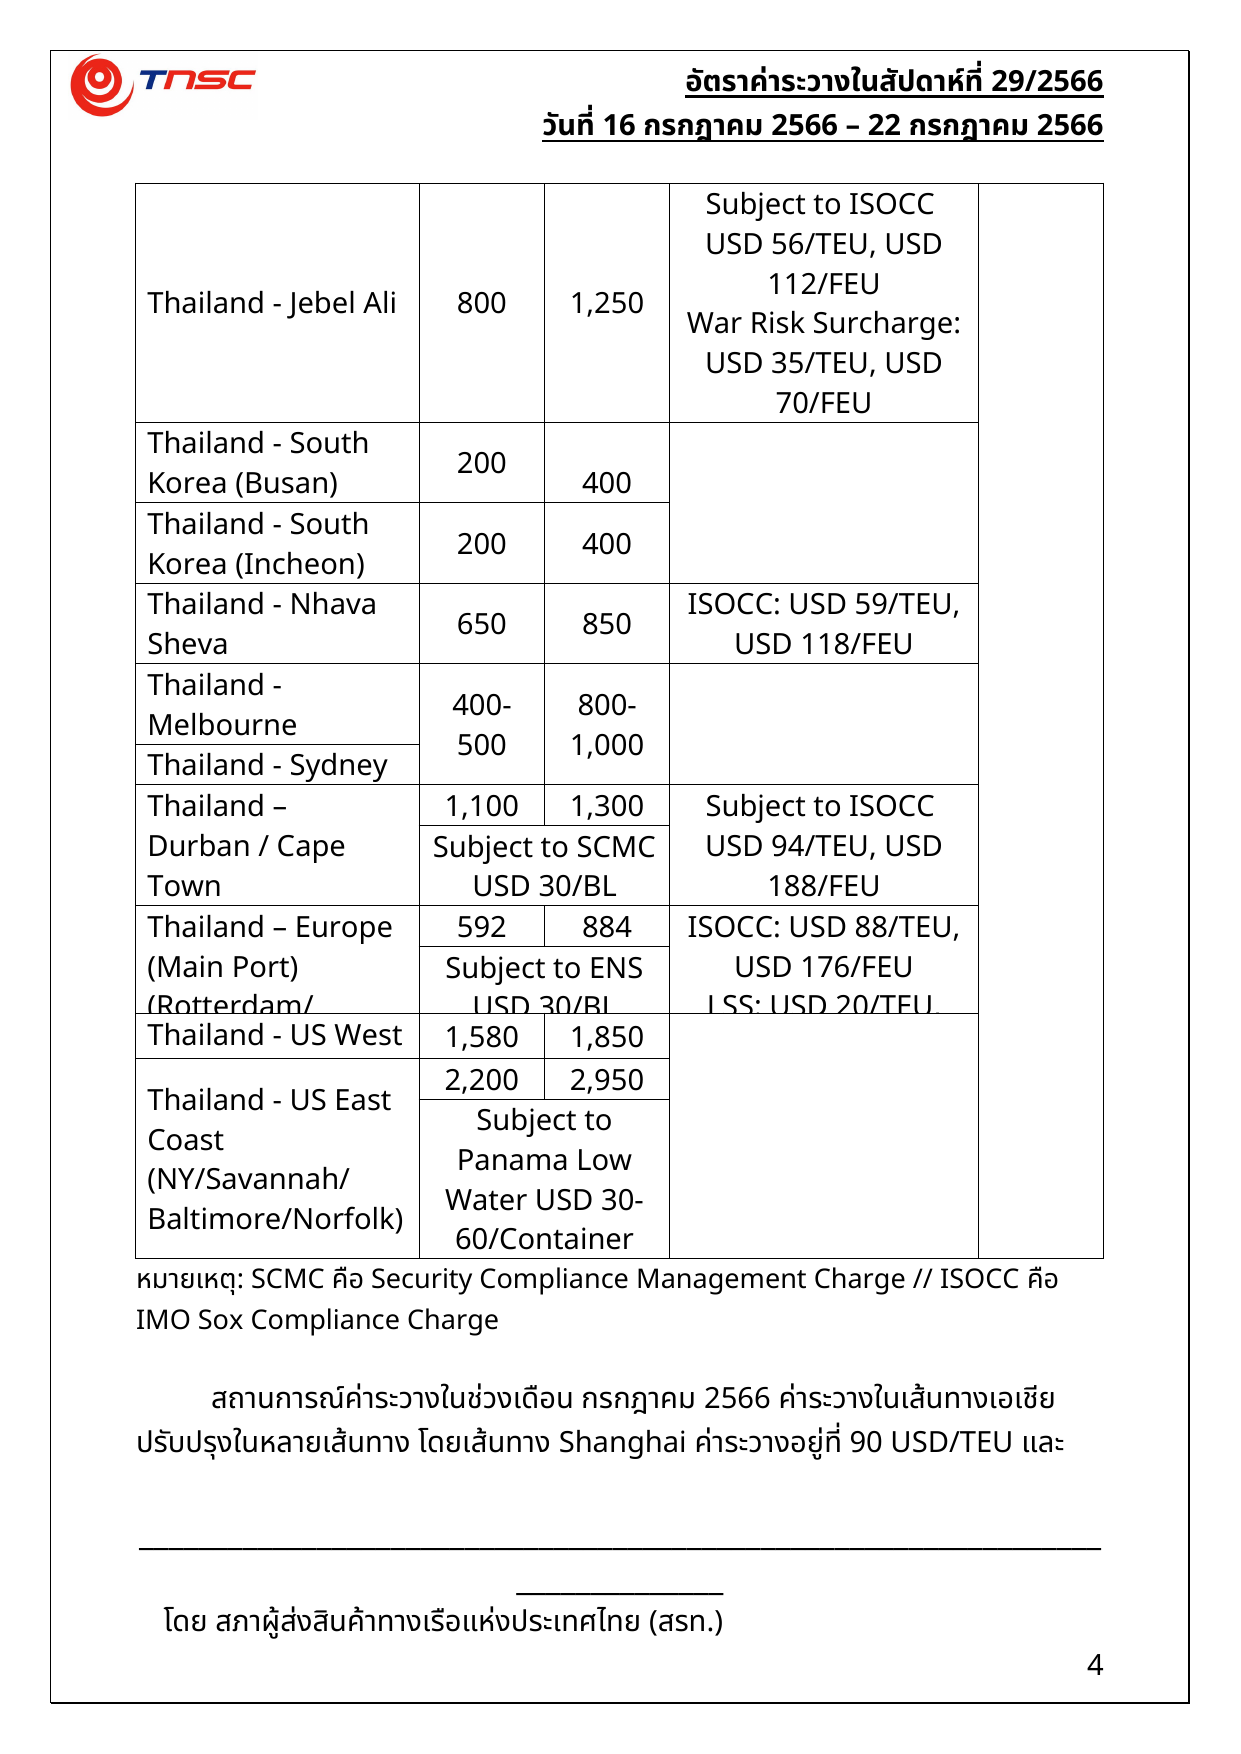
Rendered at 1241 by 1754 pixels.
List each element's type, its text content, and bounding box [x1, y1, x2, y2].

table_cell 400 [545, 503, 669, 583]
table_cell Subject to ENS USD 30/BL [420, 947, 669, 1013]
table_cell Thailand – Durban / Cape Town [136, 785, 419, 905]
table_cell 200 [420, 503, 544, 583]
table_cell 1,850 [545, 1014, 669, 1058]
table_cell Thailand – Europe (Main Port) (Rotterdam/Antwerp/Hamburg/ Le Havre) [136, 906, 419, 1013]
table_cell 1,250 [545, 184, 669, 422]
table_cell Thailand - US West Coast [136, 1014, 419, 1058]
text หมายเหตุ: SCMC คือ Security Compliance Management Charge // ISOCC คือ IMO Sox Compliance Charge [136, 1259, 1103, 1337]
table_cell 400-500 [420, 664, 544, 784]
table_cell 400 [545, 423, 669, 502]
table_cell Thailand - US East Coast (NY/Savannah/Baltimore/Norfolk) [136, 1059, 419, 1258]
table_cell Subject to Panama Low Water USD 30-60/Container [420, 1100, 669, 1258]
table_cell ISOCC: USD 88/TEU, USD 176/FEU LSS: USD 20/TEU, USD 40/FEU [670, 906, 978, 1013]
table_cell 1,100 [420, 785, 544, 825]
table_cell 1,580 [420, 1014, 544, 1058]
table_cell Thailand - Melbourne [136, 664, 419, 743]
table_cell Thailand - Jebel Ali [136, 184, 419, 422]
table_cell Thailand - Nhava Sheva [136, 584, 419, 663]
table_cell Subject to SCMC USD 30/BL [420, 826, 669, 905]
table_cell Thailand - South Korea (Busan) [136, 423, 419, 502]
table_cell [670, 1014, 978, 1258]
table_cell 2,950 [545, 1059, 669, 1098]
table_cell ISOCC: USD 59/TEU, USD 118/FEU [670, 584, 978, 663]
table_cell [670, 423, 978, 583]
table_cell 1,300 [545, 785, 669, 825]
table_cell 2,200 [420, 1059, 544, 1098]
table_cell Subject to ISOCC USD 56/TEU, USD 112/FEU War Risk Surcharge: USD 35/TEU, USD 70/FEU [670, 184, 978, 422]
table_cell 800-1,000 [545, 664, 669, 784]
table_cell [670, 664, 978, 784]
table_cell 592 [420, 906, 544, 946]
table_cell 850 [545, 584, 669, 663]
table_cell Thailand - Sydney [136, 745, 419, 784]
table_cell 884 [545, 906, 669, 946]
table_cell 200 [420, 423, 544, 502]
table_cell Thailand - South Korea (Incheon) [136, 503, 419, 583]
table_cell Subject to ISOCC USD 94/TEU, USD 188/FEU [670, 785, 978, 905]
table_cell 650 [420, 584, 544, 663]
picture [67, 51, 258, 120]
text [136, 1377, 1103, 1466]
table_cell 800 [420, 184, 544, 422]
